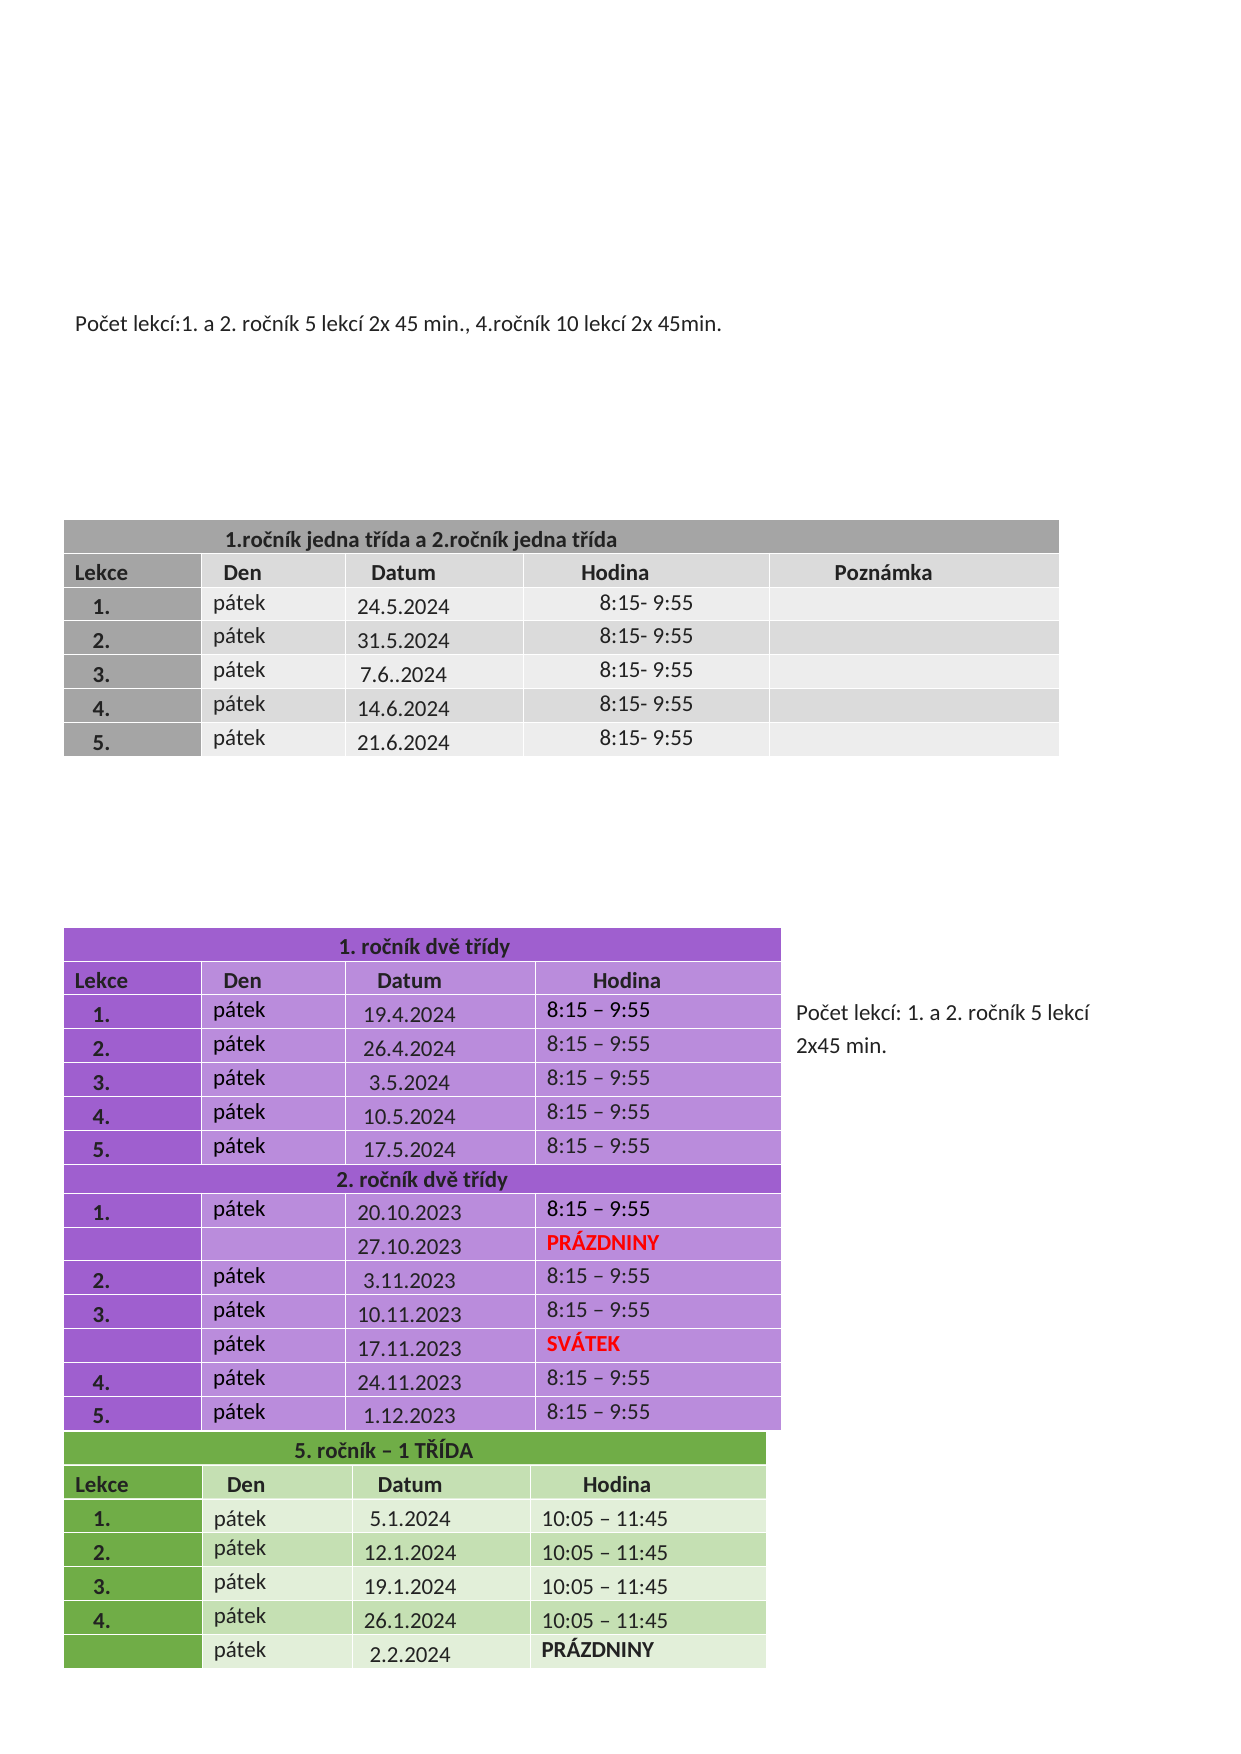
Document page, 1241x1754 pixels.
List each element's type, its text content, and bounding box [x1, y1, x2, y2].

table_cell 1. [64, 588, 201, 620]
table_cell pátek [202, 1194, 345, 1227]
table_cell pátek [202, 1261, 345, 1294]
table_cell Den [202, 962, 345, 994]
table_cell pátek [202, 1397, 345, 1430]
table_cell 8:15- 9:55 [524, 689, 769, 722]
table_cell PRÁZDNINY [536, 1228, 781, 1260]
table_cell 5. [64, 723, 201, 756]
table_cell Datum [353, 1466, 530, 1498]
table_cell 12.1.2024 [353, 1533, 530, 1566]
table_cell 5. [64, 1397, 201, 1430]
table_cell Den [203, 1466, 352, 1498]
table_cell pátek [203, 1533, 352, 1566]
table_cell 4. [64, 1601, 202, 1634]
table_cell 27.10.2023 [346, 1228, 535, 1260]
table_cell Lekce [64, 554, 201, 587]
table_cell 3. [64, 1295, 201, 1328]
table_cell pátek [203, 1601, 352, 1634]
table_cell 1.12.2023 [346, 1397, 535, 1430]
table_cell pátek [202, 1063, 345, 1096]
text Počet lekcí: 1. a 2. ročník 5 lekcí 2x45 min. [782, 994, 1103, 1059]
table_cell Datum [346, 962, 535, 994]
table_cell 26.1.2024 [353, 1601, 530, 1634]
table_cell 24.5.2024 [346, 588, 523, 620]
table_cell 2. [64, 1029, 201, 1062]
table_cell 19.4.2024 [346, 995, 535, 1028]
table_cell [770, 621, 1059, 654]
table_cell 14.6.2024 [346, 689, 523, 722]
table_cell 7.6..2024 [346, 655, 523, 688]
text Počet lekcí:1. a 2. ročník 5 lekcí 2x 45 min., 4.ročník 10 lekcí 2x 45min. [75, 305, 1103, 337]
table_cell 8:15- 9:55 [524, 621, 769, 654]
table_cell 10.5.2024 [346, 1097, 535, 1130]
table_cell 3.11.2023 [346, 1261, 535, 1294]
table_cell Hodina [531, 1466, 766, 1498]
table_cell 8:15 – 9:55 [536, 1363, 781, 1396]
table_cell 3.5.2024 [346, 1063, 535, 1096]
table_cell 3. [64, 1063, 201, 1096]
table_cell pátek [202, 1329, 345, 1362]
table_cell 8:15 – 9:55 [536, 1063, 781, 1096]
table_cell pátek [202, 1029, 345, 1062]
table_cell Den [202, 554, 345, 587]
table_cell 10:05 – 11:45 [531, 1601, 766, 1634]
table_cell PRÁZDNINY [531, 1635, 766, 1668]
table_cell pátek [202, 655, 345, 688]
table_cell pátek [202, 621, 345, 654]
table_cell 8:15 – 9:55 [536, 1261, 781, 1294]
table_cell 8:15 – 9:55 [536, 1295, 781, 1328]
table_cell [770, 723, 1059, 756]
table_cell 8:15 – 9:55 [536, 1029, 781, 1062]
table_cell 21.6.2024 [346, 723, 523, 756]
table_cell 24.11.2023 [346, 1363, 535, 1396]
table_cell pátek [202, 1363, 345, 1396]
table_cell 5.1.2024 [353, 1500, 530, 1532]
table_cell [770, 689, 1059, 722]
table_cell 5. [64, 1131, 201, 1164]
table_cell 10.11.2023 [346, 1295, 535, 1328]
table_cell [64, 1228, 201, 1260]
table_cell pátek [203, 1635, 352, 1668]
table_cell 4. [64, 1097, 201, 1130]
table_cell 1. [64, 1194, 201, 1227]
table_header 1.ročník jedna třída a 2.ročník jedna třída [64, 520, 1059, 553]
table_cell 8:15 – 9:55 [536, 1097, 781, 1130]
table_header 5. ročník – 1 TŘÍDA [64, 1432, 766, 1464]
table_cell Hodina [536, 962, 781, 994]
table_cell 10:05 – 11:45 [531, 1533, 766, 1566]
table_cell pátek [203, 1567, 352, 1600]
table_cell Lekce [64, 962, 201, 994]
table_cell [64, 1635, 202, 1668]
table_cell pátek [202, 689, 345, 722]
table_cell pátek [202, 1097, 345, 1130]
table_cell [770, 588, 1059, 620]
table_cell 3. [64, 1567, 202, 1600]
table_cell 2. [64, 1533, 202, 1566]
table_cell Datum [346, 554, 523, 587]
table_cell 8:15 – 9:55 [536, 1397, 781, 1430]
table_cell 8:15- 9:55 [524, 723, 769, 756]
table_cell pátek [202, 588, 345, 620]
table_cell 19.1.2024 [353, 1567, 530, 1600]
table_cell Lekce [64, 1466, 202, 1498]
table_header 1. ročník dvě třídy [64, 928, 781, 961]
table_cell 8:15 – 9:55 [536, 1194, 781, 1227]
table_cell [202, 1228, 345, 1260]
table_cell Hodina [524, 554, 769, 587]
table_cell 2. ročník dvě třídy [64, 1165, 781, 1193]
table_cell [64, 1329, 201, 1362]
table_cell 2. [64, 1261, 201, 1294]
table_cell 1. [64, 995, 201, 1028]
table_cell pátek [202, 723, 345, 756]
table_cell 2. [64, 621, 201, 654]
table_cell 2.2.2024 [353, 1635, 530, 1668]
table_cell 20.10.2023 [346, 1194, 535, 1227]
table_cell 1. [64, 1500, 202, 1532]
table_cell 10:05 – 11:45 [531, 1500, 766, 1532]
table_cell 17.5.2024 [346, 1131, 535, 1164]
table_cell 8:15 – 9:55 [536, 1131, 781, 1164]
table_cell pátek [202, 1295, 345, 1328]
table_cell SVÁTEK [536, 1329, 781, 1362]
table_cell [770, 655, 1059, 688]
table_cell pátek [203, 1500, 352, 1532]
table_cell 3. [64, 655, 201, 688]
table_cell 17.11.2023 [346, 1329, 535, 1362]
table_cell 8:15- 9:55 [524, 655, 769, 688]
table_cell 8:15 – 9:55 [536, 995, 781, 1028]
table_cell pátek [202, 1131, 345, 1164]
table_cell 10:05 – 11:45 [531, 1567, 766, 1600]
table_cell 26.4.2024 [346, 1029, 535, 1062]
table_cell Poznámka [770, 554, 1059, 587]
table_cell 4. [64, 689, 201, 722]
table_cell 31.5.2024 [346, 621, 523, 654]
table_cell 8:15- 9:55 [524, 588, 769, 620]
table_cell 4. [64, 1363, 201, 1396]
table_cell pátek [202, 995, 345, 1028]
